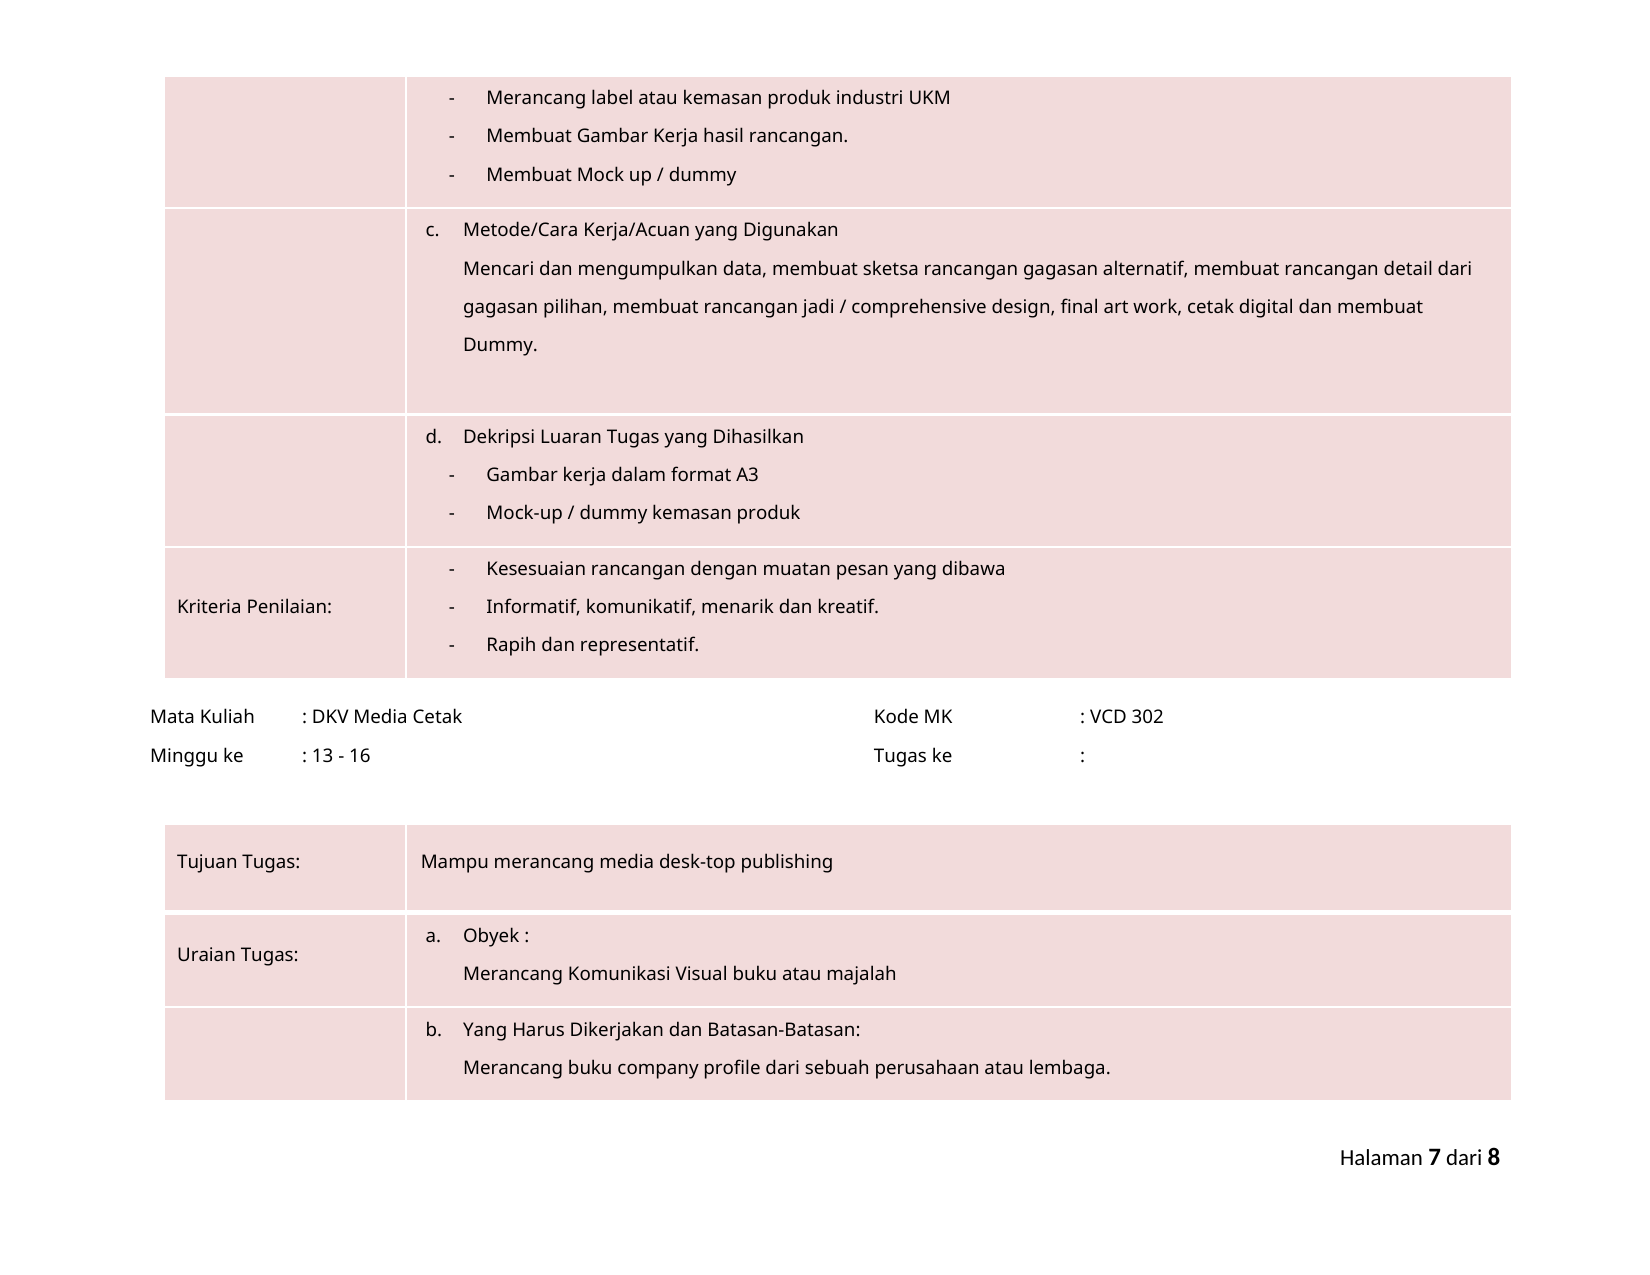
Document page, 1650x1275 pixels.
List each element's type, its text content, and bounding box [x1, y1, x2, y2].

table_cell Minggu ke [139, 742, 291, 781]
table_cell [407, 77, 1511, 207]
table_header Kode MK [863, 704, 1069, 742]
table_cell Metode/Cara Kerja/Acuan yang Digunakan Mencari dan mengumpulkan data, membuat sketsa rancangan gagasan alternatif, membuat rancangan detail dari gagasan pilihan, membuat rancangan jadi / comprehensive design, final art work, cetak digital dan membuat Dummy. [407, 209, 1511, 413]
table_cell Obyek : Merancang Komunikasi Visual buku atau majalah [407, 915, 1511, 1006]
table_cell [165, 1008, 405, 1100]
table_cell Kriteria Penilaian: [165, 548, 405, 678]
table_cell [165, 209, 405, 413]
table_header : DKV Media Cetak [291, 704, 862, 742]
table_header Mampu merancang media desk-top publishing [407, 825, 1511, 910]
table_cell Tugas ke [863, 742, 1069, 781]
table_header : VCD 302 [1069, 704, 1500, 742]
table_cell : [1069, 742, 1500, 781]
table_header Mata Kuliah [139, 704, 291, 742]
table_cell [165, 416, 405, 546]
table_cell Dekripsi Luaran Tugas yang Dihasilkan Gambar kerja dalam format A3 Mock-up / dummy kemasan produk [407, 416, 1511, 546]
table_cell [165, 77, 405, 207]
table_cell Yang Harus Dikerjakan dan Batasan-Batasan: Merancang buku company profile dari sebuah perusahaan atau lembaga. [407, 1008, 1511, 1100]
table_cell : 13 - 16 [291, 742, 862, 781]
table_cell Kesesuaian rancangan dengan muatan pesan yang dibawa Informatif, komunikatif, menarik dan kreatif. Rapih dan representatif. [407, 548, 1511, 678]
table_cell Uraian Tugas: [165, 915, 405, 1006]
table_header Tujuan Tugas: [165, 825, 405, 910]
